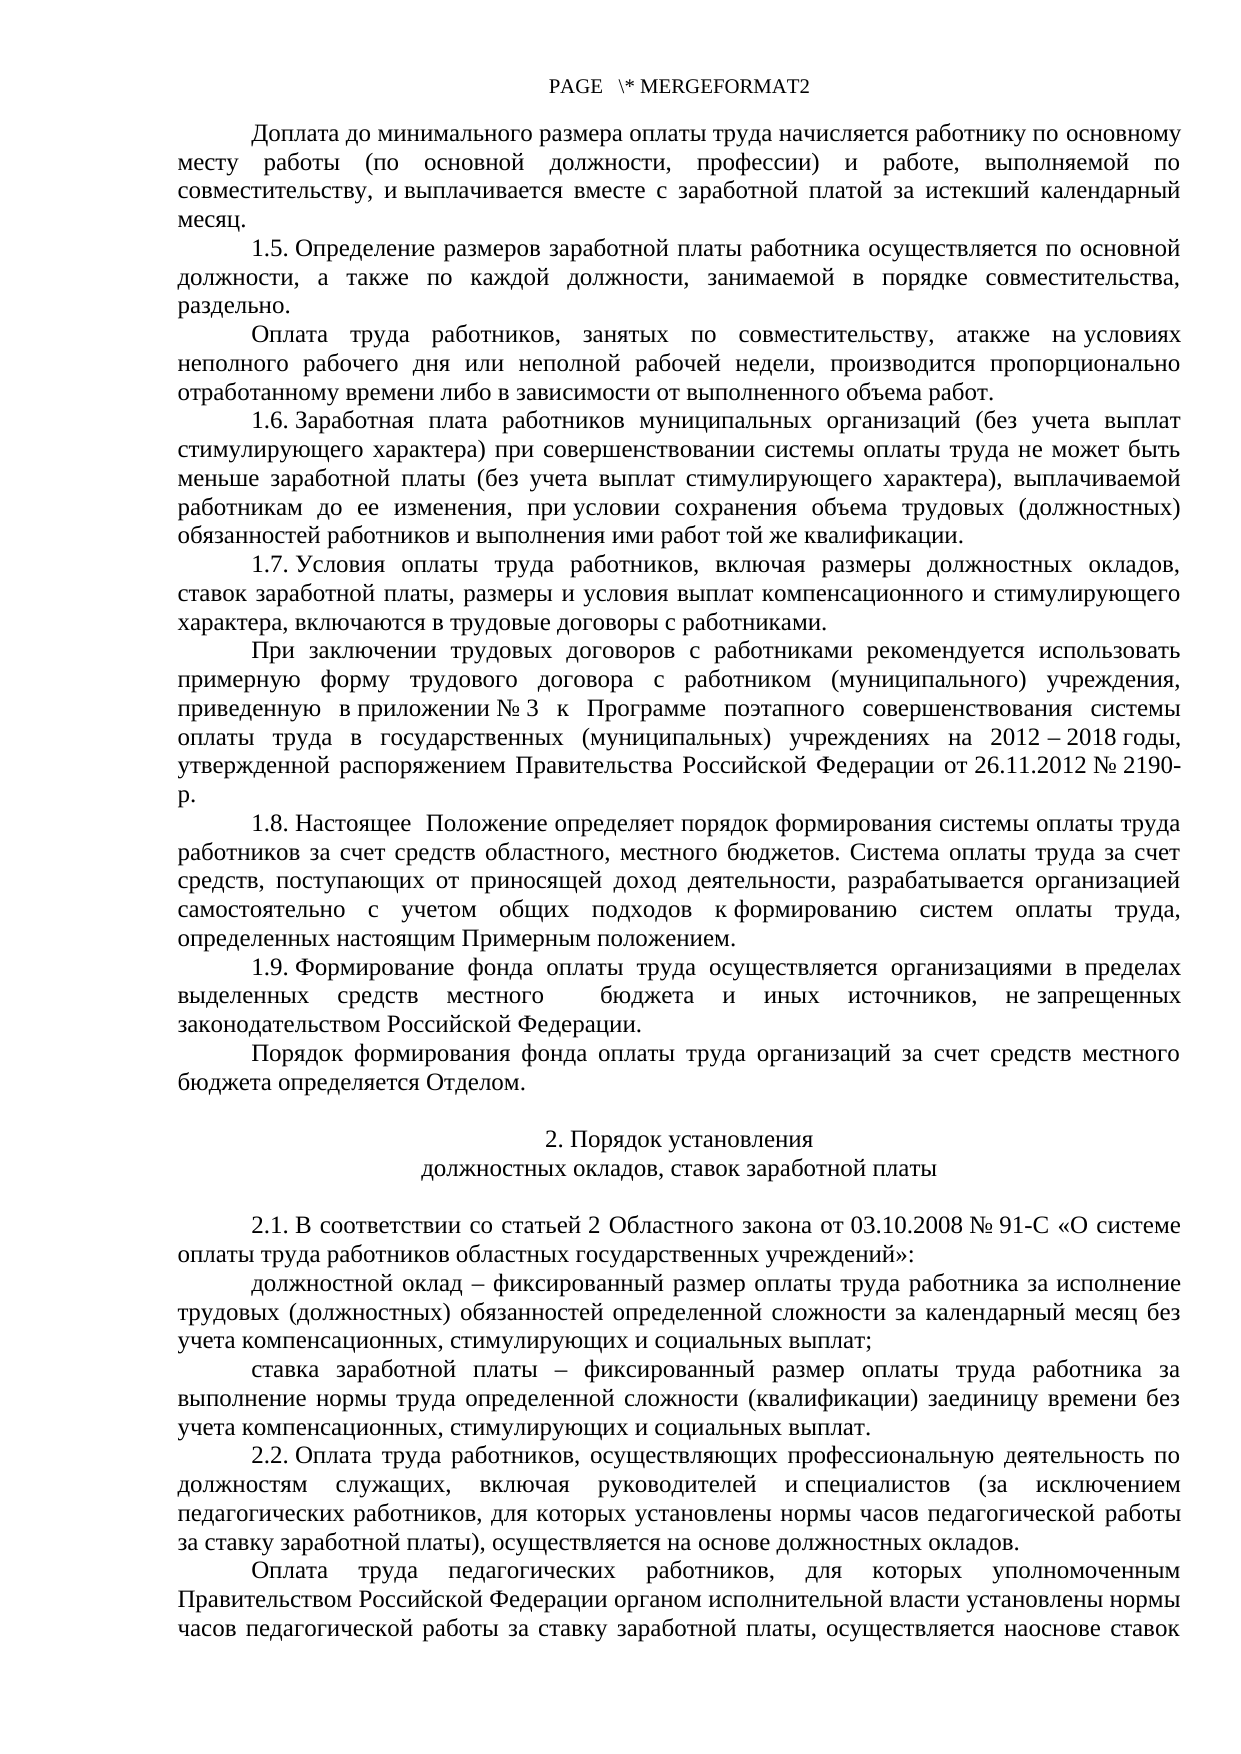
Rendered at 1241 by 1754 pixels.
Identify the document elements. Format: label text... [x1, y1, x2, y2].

text Порядок формирования фонда оплаты труда организаций за счет средств местного бюджета определяется Отделом. [177, 1038, 1181, 1096]
text должностной оклад – фиксированный размер оплаты труда работника за исполнение трудовых (должностных) обязанностей определенной сложности за календарный месяц без учета компенсационных, стимулирующих и социальных выплат; [177, 1268, 1181, 1354]
text Оплата труда работников, занятых по совместительству, атакже на условиях неполного рабочего дня или неполной рабочей недели, производится пропорционально отработанному времени либо в зависимости от выполненного объема работ. [177, 319, 1181, 406]
text 1.5. Определение размеров заработной платы работника осуществляется по основной должности, а также по каждой должности, занимаемой в порядке совместительства, раздельно. [177, 233, 1181, 319]
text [177, 1556, 1181, 1642]
text 1.8. Настоящее Положение определяет порядок формирования системы оплаты труда работников за счет средств областного, местного бюджетов. Система оплаты труда за счет средств, поступающих от приносящей доход деятельности, разрабатывается организацией самостоятельно с учетом общих подходов к формированию систем оплаты труда, определенных настоящим Примерным положением. [177, 808, 1181, 952]
text 2.1. В соответствии со статьей 2 Областного закона от 03.10.2008 № 91-С «О системе оплаты труда работников областных государственных учреждений»: [177, 1211, 1181, 1268]
text 2.2. Оплата труда работников, осуществляющих профессиональную деятельность по должностям служащих, включая руководителей и специалистов (за исключением педагогических работников, для которых установлены нормы часов педагогической работы за ставку заработной платы), осуществляется на основе должностных окладов. [177, 1441, 1181, 1556]
text При заключении трудовых договоров с работниками рекомендуется использовать примерную форму трудового договора с работником (муниципального) учреждения, приведенную в приложении № 3 к Программе поэтапного совершенствования системы оплаты труда в государственных (муниципальных) учреждениях на 2012 – 2018 годы, утвержденной распоряжением Правительства Российской Федерации от 26.11.2012 № 2190-р. [177, 636, 1181, 808]
text 1.9. Формирование фонда оплаты труда осуществляется организациями в пределах выделенных средств местного бюджета и иных источников, не запрещенных законодательством Российской Федерации. [177, 952, 1181, 1038]
text должностных окладов, ставок заработной платы [177, 1153, 1181, 1182]
text 1.6. Заработная плата работников муниципальных организаций (без учета выплат стимулирующего характера) при совершенствовании системы оплаты труда не может быть меньше заработной платы (без учета выплат стимулирующего характера), выплачиваемой работникам до ее изменения, при условии сохранения объема трудовых (должностных) обязанностей работников и выполнения ими работ той же квалификации. [177, 406, 1181, 549]
text 1.7. Условия оплаты труда работников, включая размеры должностных окладов, ставок заработной платы, размеры и условия выплат компенсационного и стимулирующего характера, включаются в трудовые договоры с работниками. [177, 549, 1181, 636]
text Доплата до минимального размера оплаты труда начисляется работнику по основному месту работы (по основной должности, профессии) и работе, выполняемой по совместительству, и выплачивается вместе с заработной платой за истекший календарный месяц. [177, 118, 1181, 233]
text ставка заработной платы – фиксированный размер оплаты труда работника за выполнение нормы труда определенной сложности (квалификации) заединицу времени без учета компенсационных, стимулирующих и социальных выплат. [177, 1354, 1181, 1441]
text 2. Порядок установления [177, 1124, 1181, 1153]
